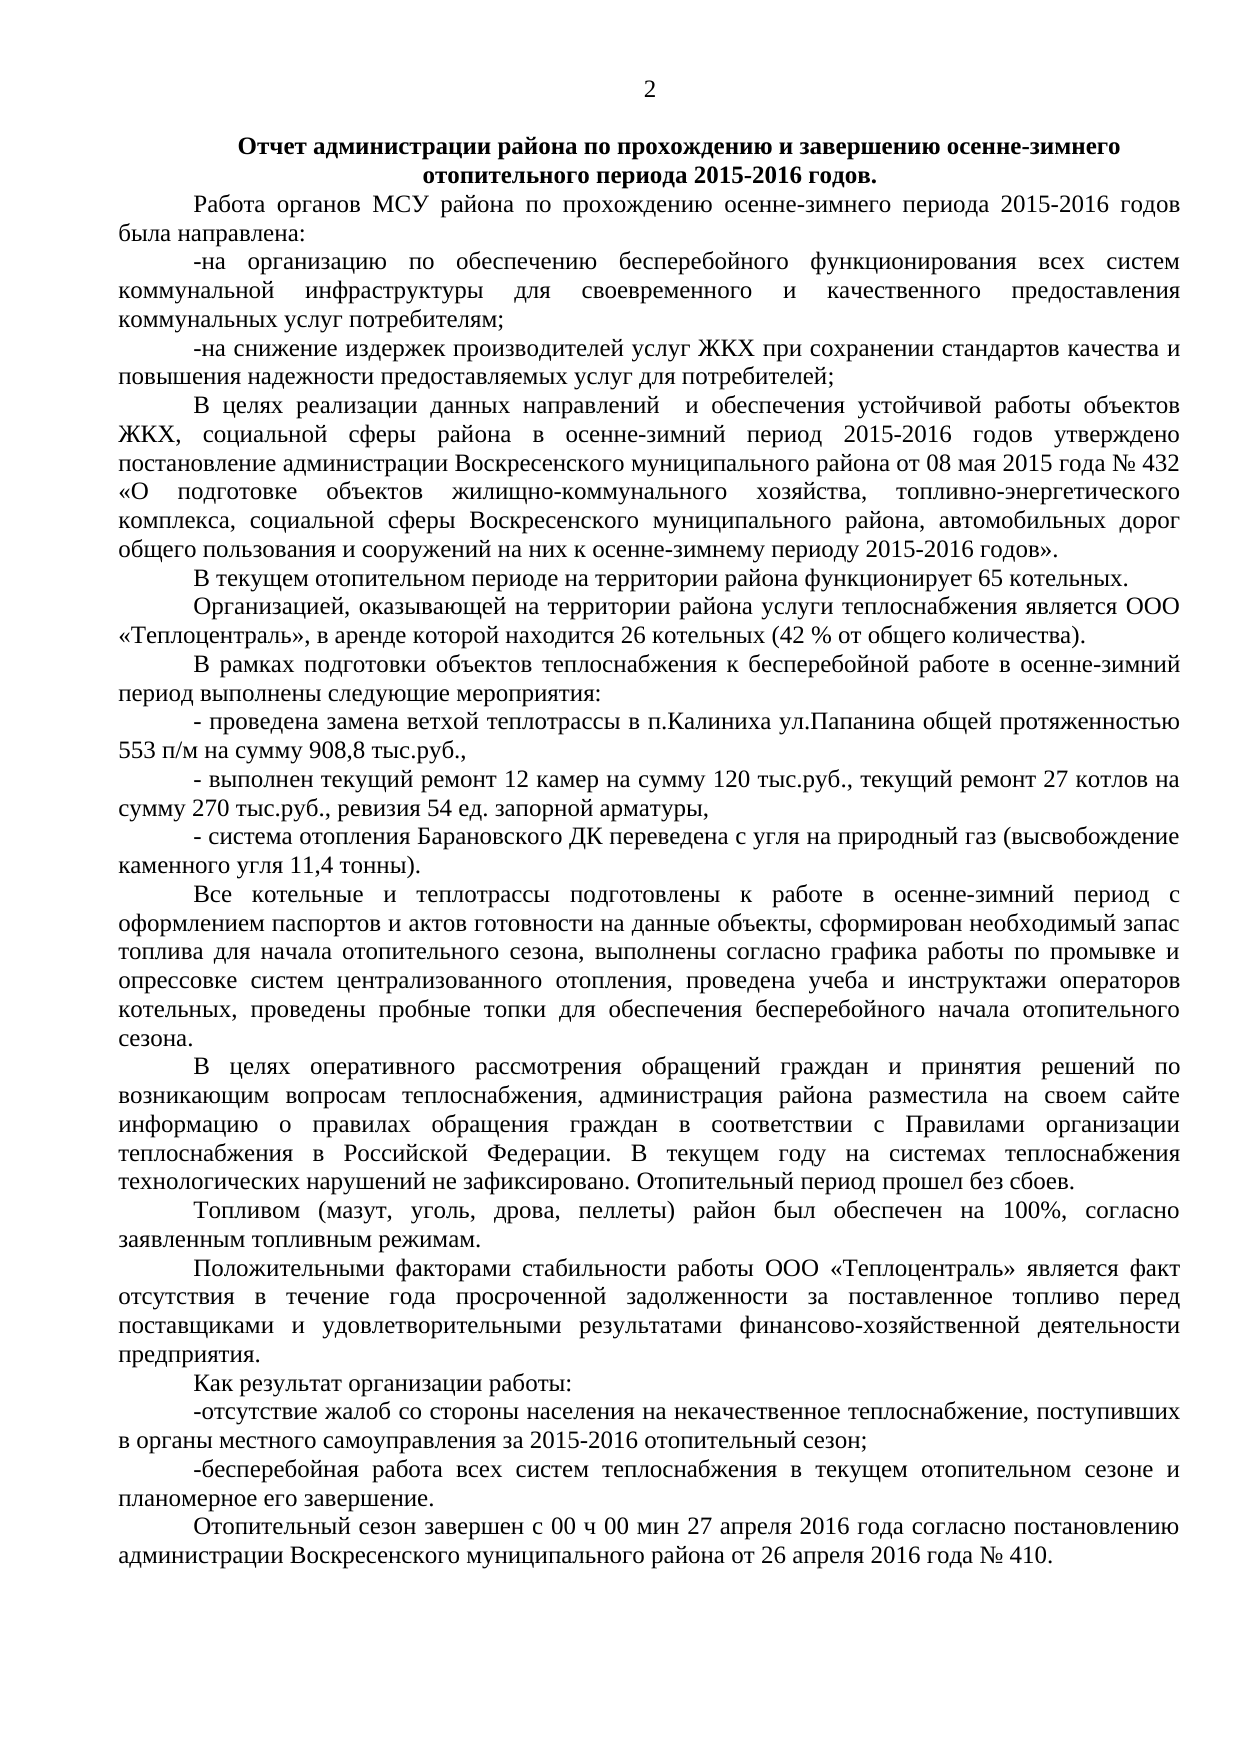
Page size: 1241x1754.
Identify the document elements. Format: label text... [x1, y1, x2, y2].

text В целях реализации данных направлений и обеспечения устойчивой работы объектов ЖКХ, социальной сферы района в осенне-зимний период 2015-2016 годов утверждено постановление администрации Воскресенского муниципального района от 08 мая 2015 года № 432 «О подготовке объектов жилищно-коммунального хозяйства, топливно-энергетического комплекса, социальной сферы Воскресенского муниципального района, автомобильных дорог общего пользования и сооружений на них к осенне-зимнему периоду 2015-2016 годов». [118, 390, 1181, 563]
text -отсутствие жалоб со стороны населения на некачественное теплоснабжение, поступивших в органы местного самоуправления за 2015-2016 отопительный сезон; [118, 1396, 1181, 1454]
text В целях оперативного рассмотрения обращений граждан и принятия решений по возникающим вопросам теплоснабжения, администрация района разместила на своем сайте информацию о правилах обращения граждан в соответствии с Правилами организации теплоснабжения в Российской Федерации. В текущем году на системах теплоснабжения технологических нарушений не зафиксировано. Отопительный период прошел без сбоев. [118, 1051, 1181, 1195]
text Как результат организации работы: [118, 1368, 1181, 1396]
text Отопительный сезон завершен с 00 ч 00 мин 27 апреля 2016 года согласно постановлению администрации Воскресенского муниципального района от 26 апреля 2016 года № 410. [118, 1511, 1181, 1569]
text Отчет администрации района по прохождению и завершению осенне-зимнего отопительного периода 2015-2016 годов. [118, 131, 1181, 189]
text Организацией, оказывающей на территории района услуги теплоснабжения является ООО «Теплоцентраль», в аренде которой находится 26 котельных (42 % от общего количества). [118, 591, 1181, 649]
text Положительными факторами стабильности работы ООО «Теплоцентраль» является факт отсутствия в течение года просроченной задолженности за поставленное топливо перед поставщиками и удовлетворительными результатами финансово-хозяйственной деятельности предприятия. [118, 1253, 1181, 1368]
text Все котельные и теплотрассы подготовлены к работе в осенне-зимний период с оформлением паспортов и актов готовности на данные объекты, сформирован необходимый запас топлива для начала отопительного сезона, выполнены согласно графика работы по промывке и опрессовке систем централизованного отопления, проведена учеба и инструктажи операторов котельных, проведены пробные топки для обеспечения бесперебойного начала отопительного сезона. [118, 879, 1181, 1051]
text - система отопления Барановского ДК переведена с угля на природный газ (высвобождение каменного угля 11,4 тонны). [118, 821, 1181, 879]
text В рамках подготовки объектов теплоснабжения к бесперебойной работе в осенне-зимний период выполнены следующие мероприятия: [118, 649, 1181, 706]
text Работа органов МСУ района по прохождению осенне-зимнего периода 2015-2016 годов была направлена: [118, 189, 1181, 246]
text В текущем отопительном периоде на территории района функционирует 65 котельных. [118, 563, 1181, 591]
text Топливом (мазут, уголь, дрова, пеллеты) район был обеспечен на 100%, согласно заявленным топливным режимам. [118, 1195, 1181, 1253]
text -на организацию по обеспечению бесперебойного функционирования всех систем коммунальной инфраструктуры для своевременного и качественного предоставления коммунальных услуг потребителям; [118, 246, 1181, 333]
text -бесперебойная работа всех систем теплоснабжения в текущем отопительном сезоне и планомерное его завершение. [118, 1454, 1181, 1511]
text - проведена замена ветхой теплотрассы в п.Калиниха ул.Папанина общей протяженностью 553 п/м на сумму 908,8 тыс.руб., [118, 706, 1181, 764]
text -на снижение издержек производителей услуг ЖКХ при сохранении стандартов качества и повышения надежности предоставляемых услуг для потребителей; [118, 333, 1181, 390]
text - выполнен текущий ремонт 12 камер на сумму 120 тыс.руб., текущий ремонт 27 котлов на сумму 270 тыс.руб., ревизия 54 ед. запорной арматуры, [118, 764, 1181, 821]
